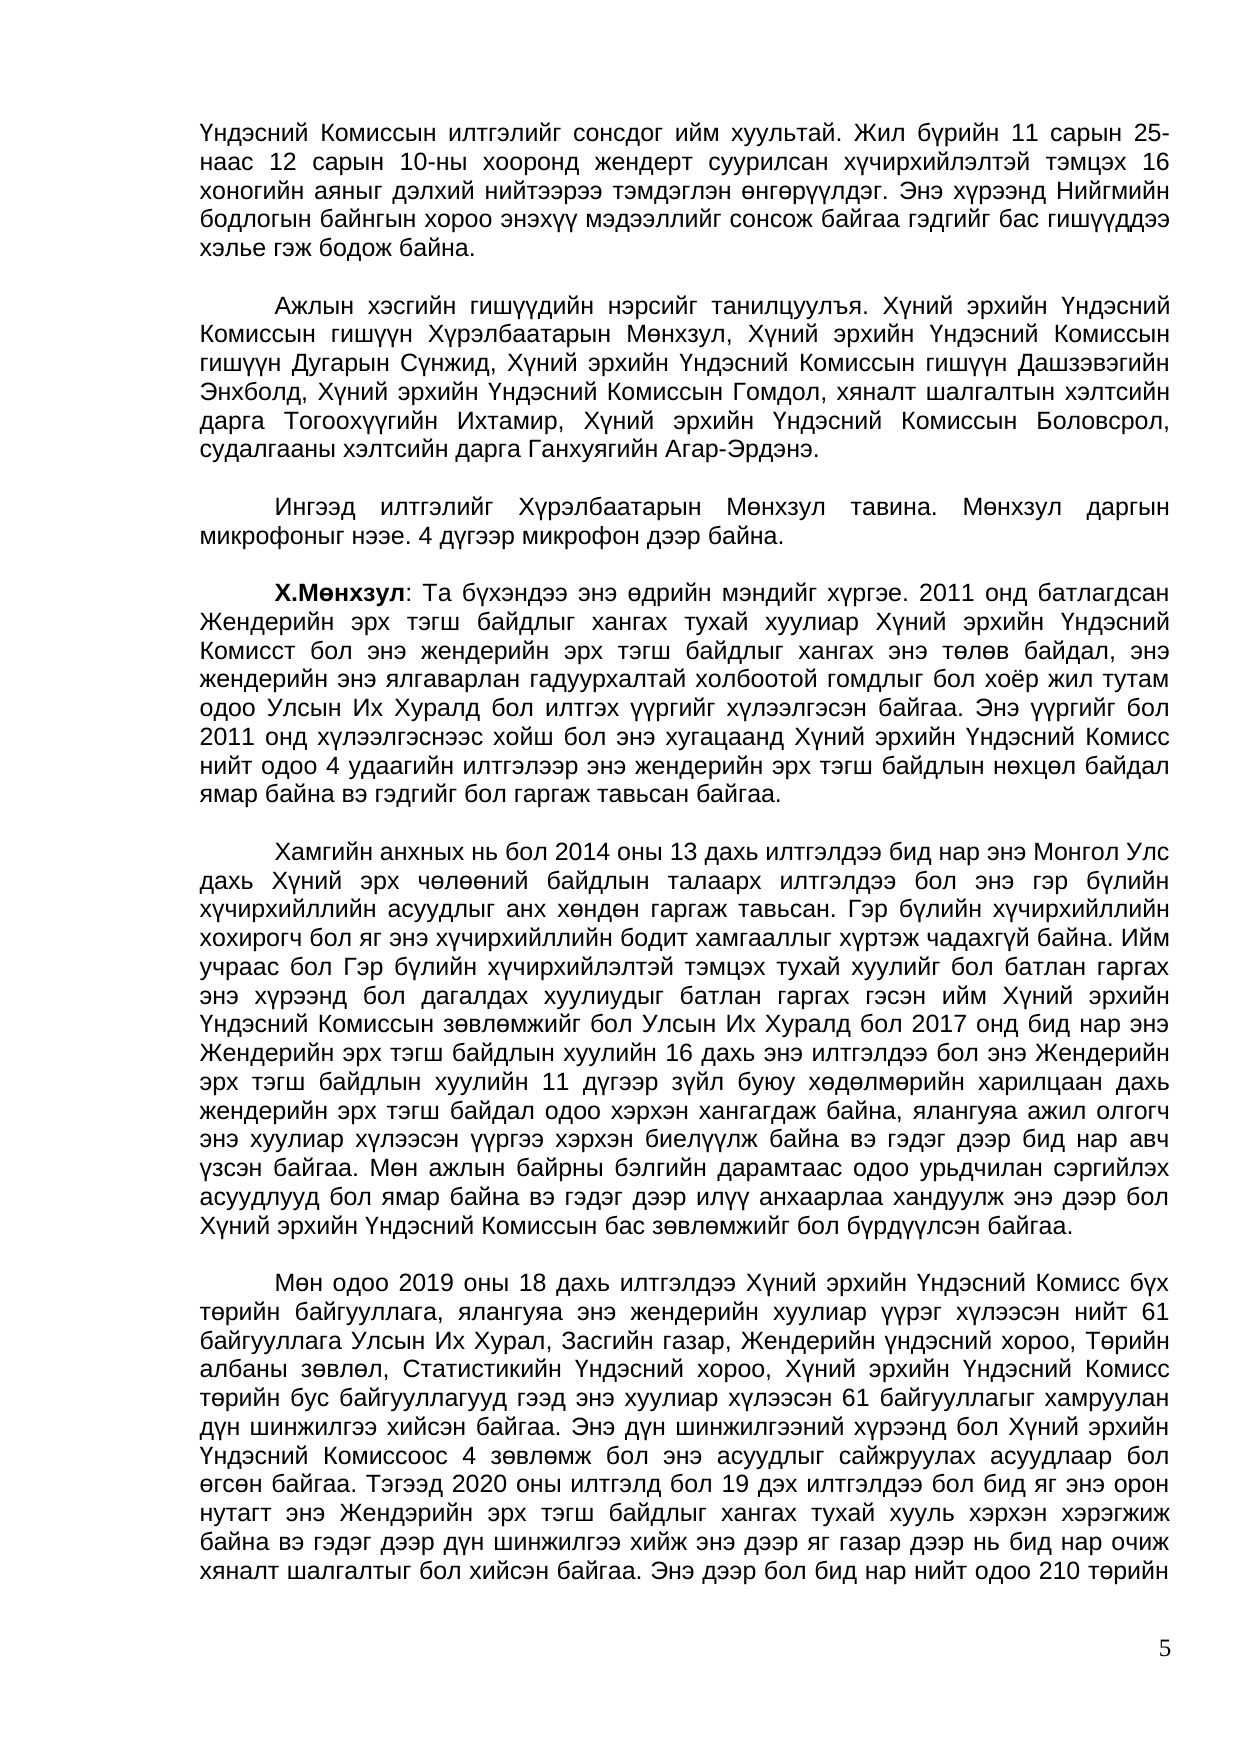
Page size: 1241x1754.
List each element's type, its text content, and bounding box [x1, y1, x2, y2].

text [199, 118, 1171, 262]
text Хамгийн анхных нь бол 2014 оны 13 дахь илтгэлдээ бид нар энэ Монгол Улс дахь Хүний эрх чөлөөний байдлын талаарх илтгэлдээ бол энэ гэр бүлийн хүчирхийллийн асуудлыг анх хөндөн гаргаж тавьсан. Гэр бүлийн хүчирхийллийн хохирогч бол яг энэ хүчирхийллийн бодит хамгааллыг хүртэж чадахгүй байна. Ийм учраас бол Гэр бүлийн хүчирхийлэлтэй тэмцэх тухай хуулийг бол батлан гаргах энэ хүрээнд бол дагалдах хуулиудыг батлан гаргах гэсэн ийм Хүний эрхийн Үндэсний Комиссын зөвлөмжийг бол Улсын Их Хуралд бол 2017 онд бид нар энэ Жендерийн эрх тэгш байдлын хуулийн 16 дахь энэ илтгэлдээ бол энэ Жендерийн эрх тэгш байдлын хуулийн 11 дүгээр зүйл буюу хөдөлмөрийн харилцаан дахь жендерийн эрх тэгш байдал одоо хэрхэн хангагдаж байна, ялангуяа ажил олгогч энэ хуулиар хүлээсэн үүргээ хэрхэн биелүүлж байна вэ гэдэг дээр бид нар авч үзсэн байгаа. Мөн ажлын байрны бэлгийн дарамтаас одоо урьдчилан сэргийлэх асуудлууд бол ямар байна вэ гэдэг дээр илүү анхаарлаа хандуулж энэ дээр бол Хүний эрхийн Үндэсний Комиссын бас зөвлөмжийг бол бүрдүүлсэн байгаа. [199, 837, 1171, 1239]
text Х.Мөнхзул: Та бүхэндээ энэ өдрийн мэндийг хүргэе. 2011 онд батлагдсан Жендерийн эрх тэгш байдлыг хангах тухай хуулиар Хүний эрхийн Үндэсний Комисст бол энэ жендерийн эрх тэгш байдлыг хангах энэ төлөв байдал, энэ жендерийн энэ ялгаварлан гадуурхалтай холбоотой гомдлыг бол хоёр жил тутам одоо Улсын Их Хуралд бол илтгэх үүргийг хүлээлгэсэн байгаа. Энэ үүргийг бол 2011 онд хүлээлгэснээс хойш бол энэ хугацаанд Хүний эрхийн Үндэсний Комисс нийт одоо 4 удаагийн илтгэлээр энэ жендерийн эрх тэгш байдлын нөхцөл байдал ямар байна вэ гэдгийг бол гаргаж тавьсан байгаа. [199, 578, 1171, 808]
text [199, 1268, 1171, 1584]
text Ингээд илтгэлийг Хүрэлбаатарын Мөнхзул тавина. Мөнхзул даргын микрофоныг нээе. 4 дүгээр микрофон дээр байна. [199, 492, 1171, 549]
text Ажлын хэсгийн гишүүдийн нэрсийг танилцуулъя. Хүний эрхийн Үндэсний Комиссын гишүүн Хүрэлбаатарын Мөнхзул, Хүний эрхийн Үндэсний Комиссын гишүүн Дугарын Сүнжид, Хүний эрхийн Үндэсний Комиссын гишүүн Дашзэвэгийн Энхболд, Хүний эрхийн Үндэсний Комиссын Гомдол, хяналт шалгалтын хэлтсийн дарга Тогоохүүгийн Ихтамир, Хүний эрхийн Үндэсний Комиссын Боловсрол, судалгааны хэлтсийн дарга Ганхуягийн Агар-Эрдэнэ. [199, 291, 1171, 463]
